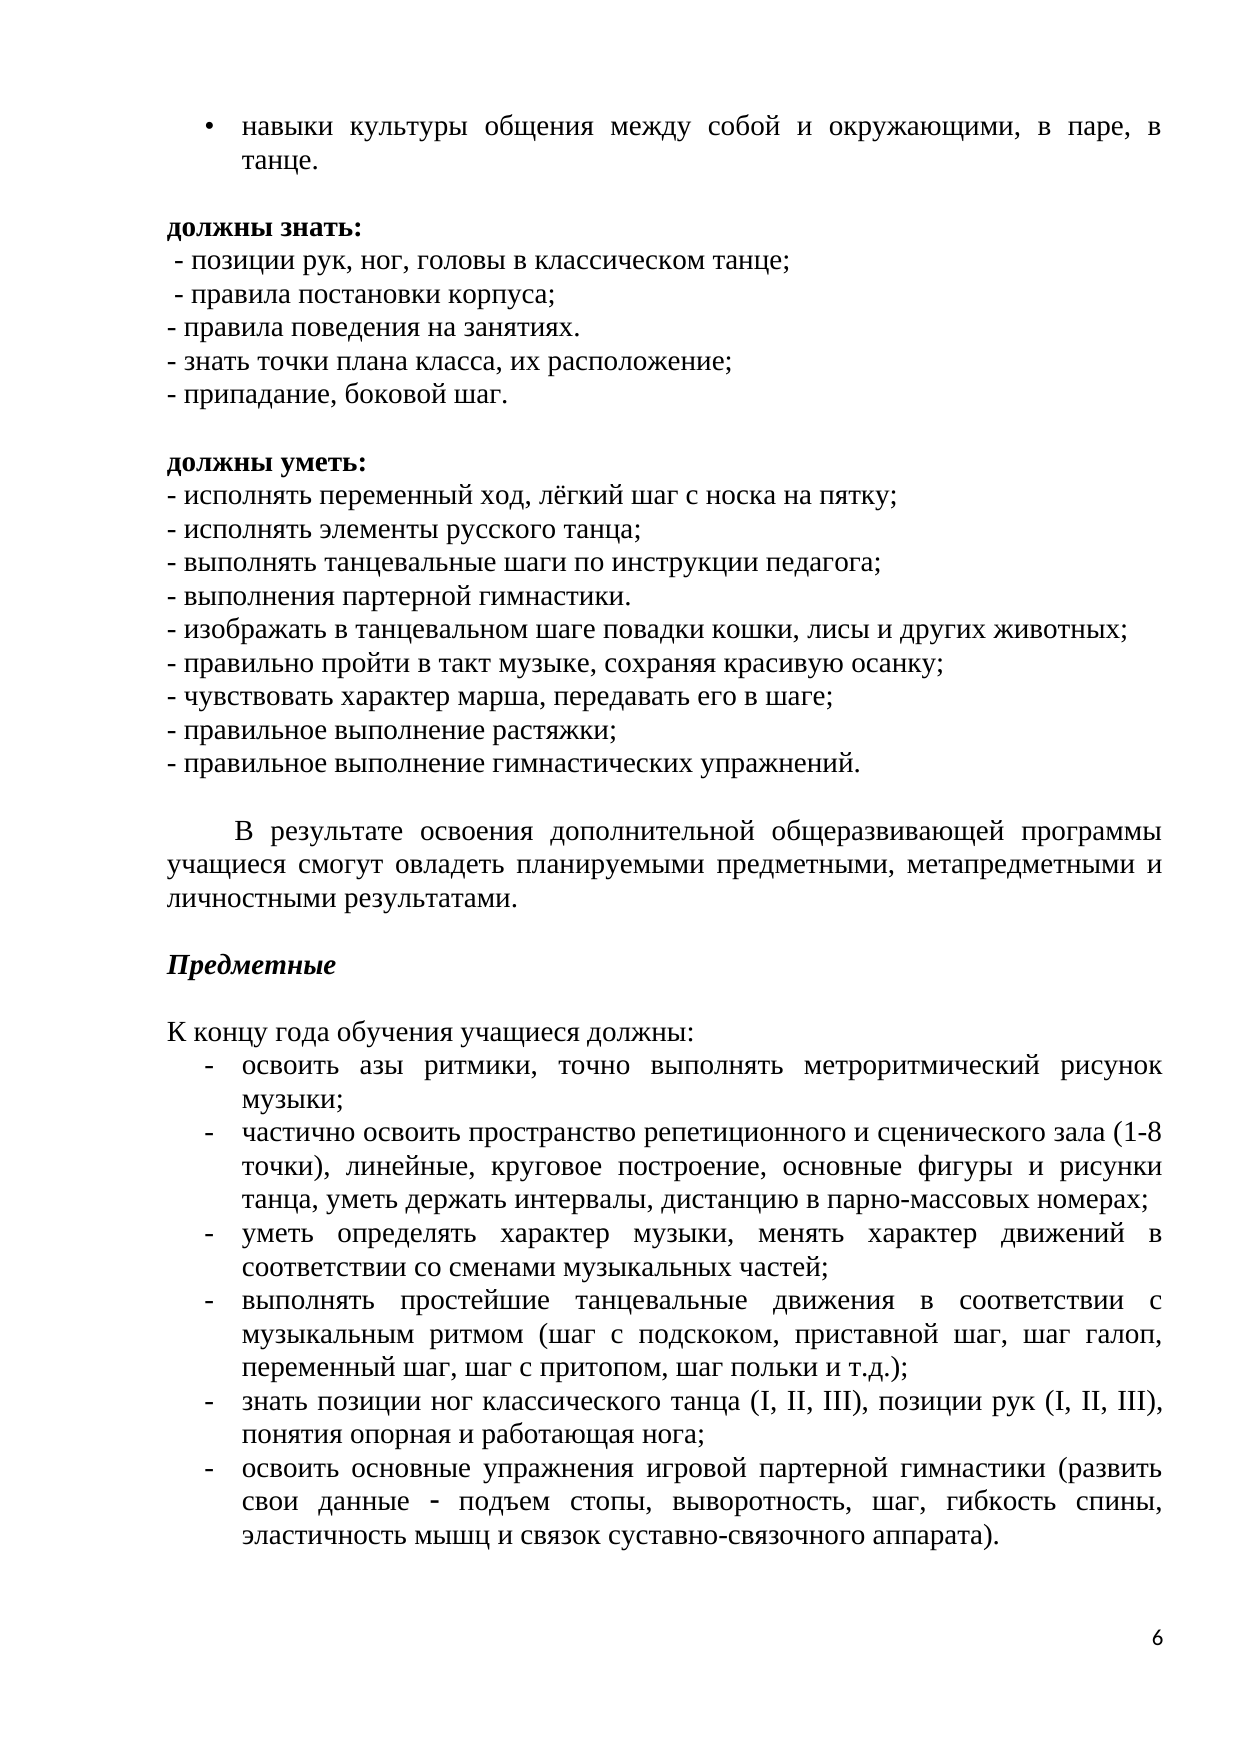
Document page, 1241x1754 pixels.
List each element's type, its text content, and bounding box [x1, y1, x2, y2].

list выполнять простейшие танцевальные движения в соответствии с музыкальным ритмом (шаг с подскоком, приставной шаг, шаг галоп, переменный шаг, шаг с притопом, шаг польки и т.д.); [204, 1282, 1163, 1383]
list освоить основные упражнения игровой партерной гимнастики (развить свои данные подъем стопы, выворотность, шаг, гибкость спины, эластичность мышц и связок суставно-связочного аппарата). [204, 1450, 1163, 1551]
list навыки культуры общения между собой и окружающими, в паре, в танце. [204, 108, 1163, 175]
text К концу года обучения учащиеся должны: [167, 1014, 1163, 1047]
text - правильно пройти в такт музыке, сохраняя красивую осанку; [167, 645, 1163, 678]
text - исполнять элементы русского танца; [167, 511, 1163, 544]
text - изображать в танцевальном шаге повадки кошки, лисы и других животных; [167, 611, 1163, 645]
list уметь определять характер музыки, менять характер движений в соответствии со сменами музыкальных частей; [204, 1215, 1163, 1282]
list знать позиции ног классического танца (I, II, III), позиции рук (I, II, III), понятия опорная и работающая нога; [204, 1383, 1163, 1450]
list частично освоить пространство репетиционного и сценического зала (1-8 точки), линейные, круговое построение, основные фигуры и рисунки танца, уметь держать интервалы, дистанцию в парно-массовых номерах; [204, 1114, 1163, 1215]
text - правильное выполнение гимнастических упражнений. [167, 746, 1163, 779]
text - правила поведения на занятиях. [167, 309, 1163, 343]
text В результате освоения дополнительной общеразвивающей программы учащиеся смогут овладеть планируемыми предметными, метапредметными и личностными результатами. [167, 813, 1163, 913]
text - знать точки плана класса, их расположение; [167, 343, 1163, 377]
text - чувствовать характер марша, передавать его в шаге; [167, 678, 1163, 712]
text Предметные [167, 947, 1163, 980]
text - исполнять переменный ход, лёгкий шаг с носка на пятку; [167, 477, 1163, 511]
text должны уметь: [167, 444, 1163, 477]
text - припадание, боковой шаг. [167, 377, 1163, 410]
text должны знать: [167, 209, 1163, 242]
text - выполнять танцевальные шаги по инструкции педагога; [167, 544, 1163, 578]
list освоить азы ритмики, точно выполнять метроритмический рисунок музыки; [204, 1047, 1163, 1114]
text - позиции рук, ног, головы в классическом танце; [167, 242, 1163, 276]
text - выполнения партерной гимнастики. [167, 578, 1163, 611]
text - правильное выполнение растяжки; [167, 712, 1163, 746]
text - правила постановки корпуса; [167, 276, 1163, 309]
